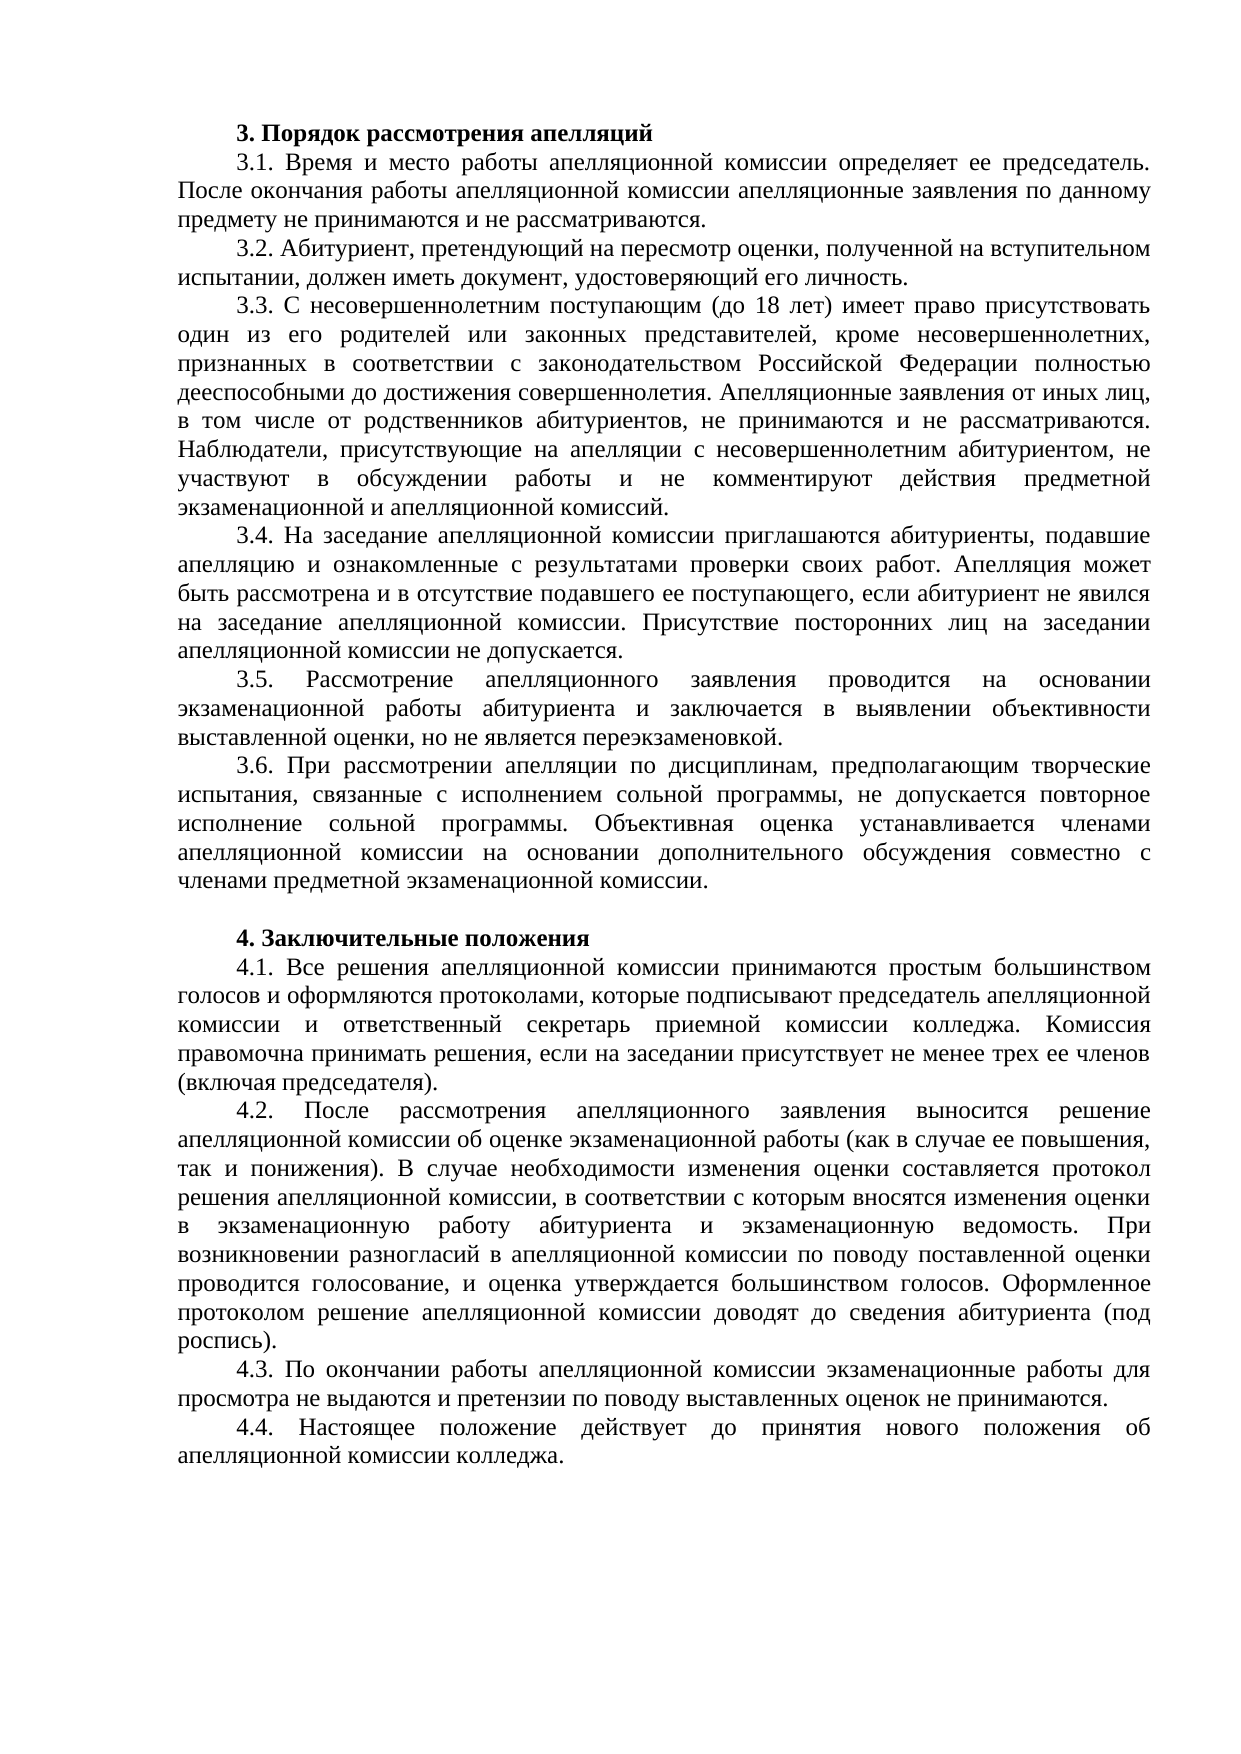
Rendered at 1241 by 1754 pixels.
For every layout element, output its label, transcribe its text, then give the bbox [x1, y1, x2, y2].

text 4.4. Настоящее положение действует до принятия нового положения об апелляционной комиссии колледжа. [177, 1412, 1152, 1469]
text 3.3. С несовершеннолетним поступающим (до 18 лет) имеет право присутствовать один из его родителей или законных представителей, кроме несовершеннолетних, признанных в соответствии с законодательством Российской Федерации полностью дееспособными до достижения совершеннолетия. Апелляционные заявления от иных лиц, в том числе от родственников абитуриентов, не принимаются и не рассматриваются. Наблюдатели, присутствующие на апелляции с несовершеннолетним абитуриентом, не участвуют в обсуждении работы и не комментируют действия предметной экзаменационной и апелляционной комиссий. [177, 291, 1152, 521]
text 3.1. Время и место работы апелляционной комиссии определяет ее председатель. После окончания работы апелляционной комиссии апелляционные заявления по данному предмету не принимаются и не рассматриваются. [177, 147, 1152, 233]
text 3.5. Рассмотрение апелляционного заявления проводится на основании экзаменационной работы абитуриента и заключается в выявлении объективности выставленной оценки, но не является переэкзаменовкой. [177, 664, 1152, 751]
text 3.6. При рассмотрении апелляции по дисциплинам, предполагающим творческие испытания, связанные с исполнением сольной программы, не допускается повторное исполнение сольной программы. Объективная оценка устанавливается членами апелляционной комиссии на основании дополнительного обсуждения совместно с членами предметной экзаменационной комиссии. [177, 751, 1152, 894]
text 3.4. На заседание апелляционной комиссии приглашаются абитуриенты, подавшие апелляцию и ознакомленные с результатами проверки своих работ. Апелляция может быть рассмотрена и в отсутствие подавшего ее поступающего, если абитуриент не явился на заседание апелляционной комиссии. Присутствие посторонних лиц на заседании апелляционной комиссии не допускается. [177, 521, 1152, 664]
text 3.2. Абитуриент, претендующий на пересмотр оценки, полученной на вступительном испытании, должен иметь документ, удостоверяющий его личность. [177, 233, 1152, 291]
text 4.1. Все решения апелляционной комиссии принимаются простым большинством голосов и оформляются протоколами, которые подписывают председатель апелляционной комиссии и ответственный секретарь приемной комиссии колледжа. Комиссия правомочна принимать решения, если на заседании присутствует не менее трех ее членов (включая председателя). [177, 952, 1152, 1096]
text 4. Заключительные положения [177, 923, 1152, 952]
text 4.3. По окончании работы апелляционной комиссии экзаменационные работы для просмотра не выдаются и претензии по поводу выставленных оценок не принимаются. [177, 1354, 1152, 1412]
text 4.2. После рассмотрения апелляционного заявления выносится решение апелляционной комиссии об оценке экзаменационной работы (как в случае ее повышения, так и понижения). В случае необходимости изменения оценки составляется протокол решения апелляционной комиссии, в соответствии с которым вносятся изменения оценки в экзаменационную работу абитуриента и экзаменационную ведомость. При возникновении разногласий в апелляционной комиссии по поводу поставленной оценки проводится голосование, и оценка утверждается большинством голосов. Оформленное протоколом решение апелляционной комиссии доводят до сведения абитуриента (под роспись). [177, 1096, 1152, 1354]
text 3. Порядок рассмотрения апелляций [177, 118, 1152, 147]
